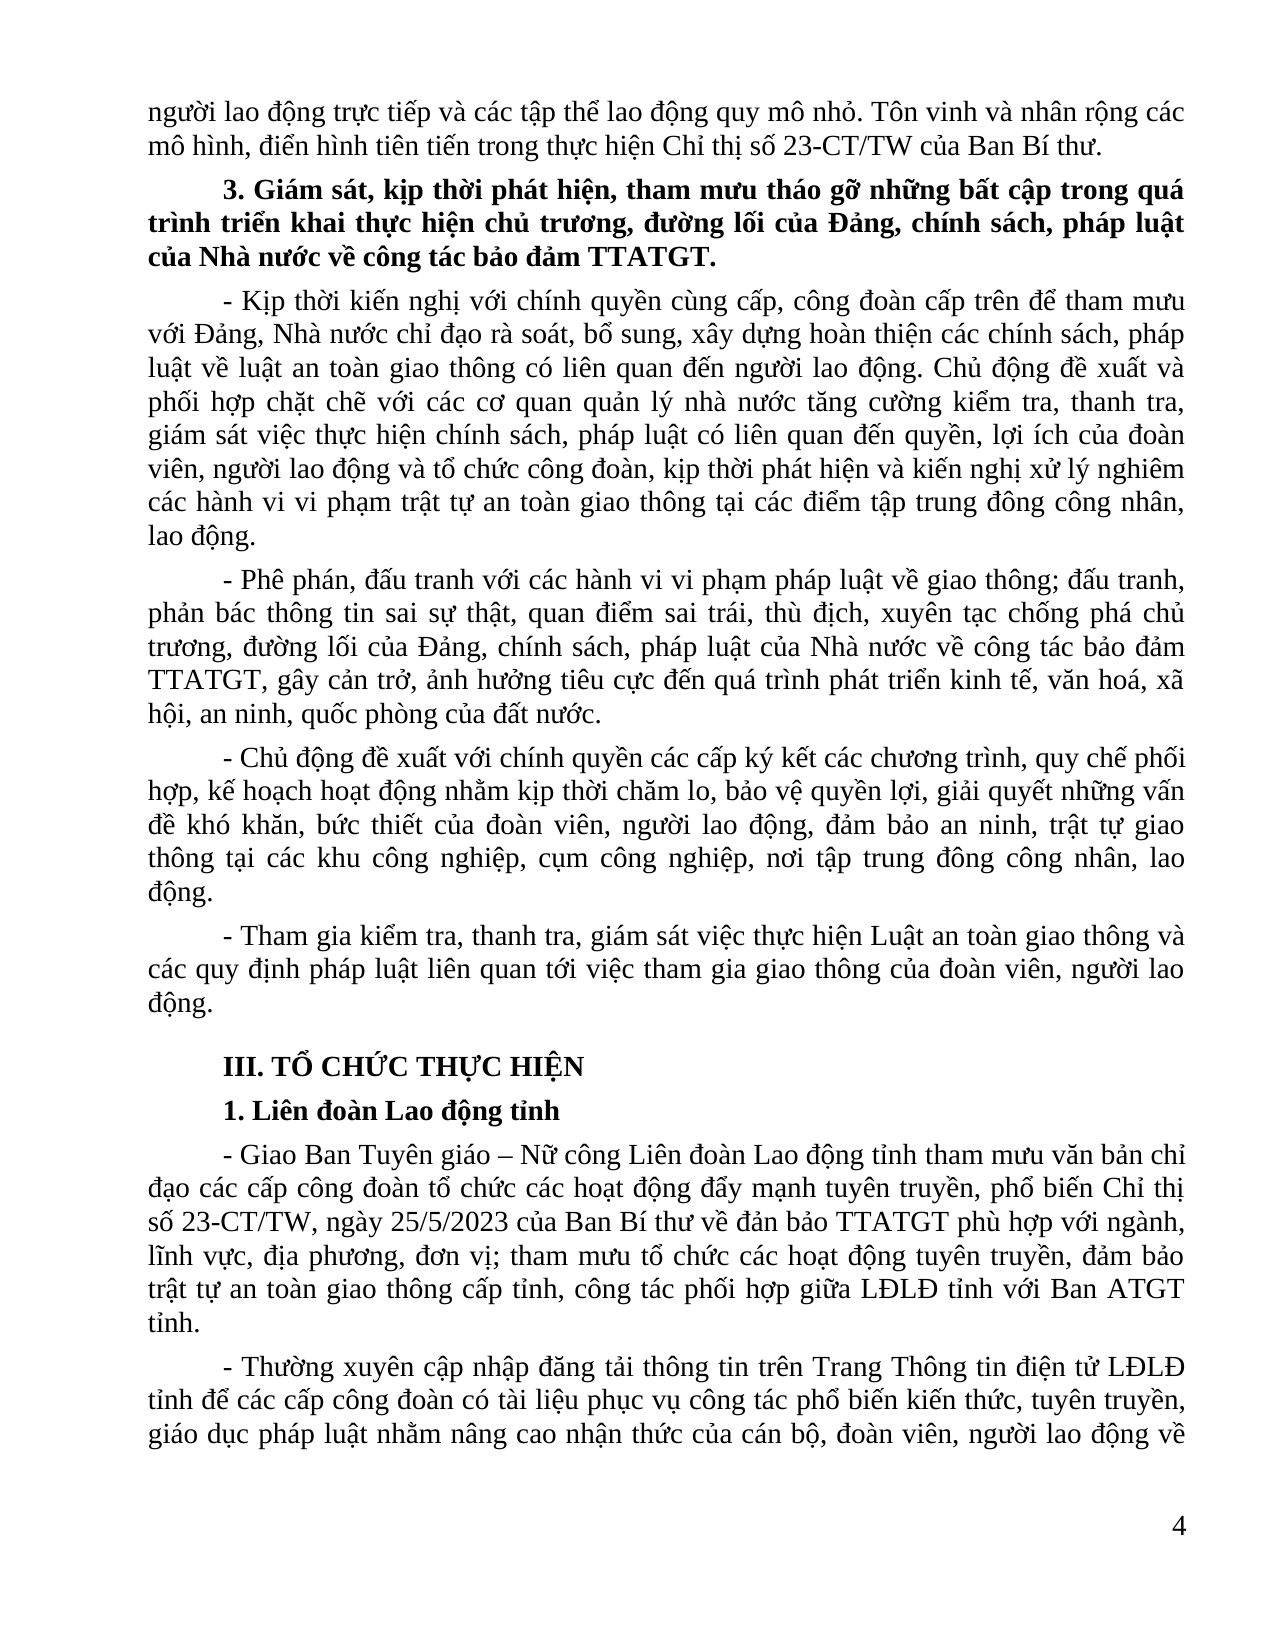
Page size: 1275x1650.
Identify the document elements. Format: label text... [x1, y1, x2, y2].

text 1. Liên đoàn Lao động tỉnh [148, 1093, 1186, 1127]
text 3. Giám sát, kịp thời phát hiện, tham mưu tháo gỡ những bất cập trong quá trình triển khai thực hiện chủ trương, đường lối của Đảng, chính sách, pháp luật của Nhà nước về công tác bảo đảm TTATGT. [148, 172, 1186, 273]
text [148, 1349, 1186, 1449]
text - Giao Ban Tuyên giáo – Nữ công Liên đoàn Lao động tỉnh tham mưu văn bản chỉ đạo các cấp công đoàn tổ chức các hoạt động đẩy mạnh tuyên truyền, phổ biến Chỉ thị số 23-CT/TW, ngày 25/5/2023 của Ban Bí thư về đản bảo TTATGT phù hợp với ngành, lĩnh vực, địa phương, đơn vị; tham mưu tổ chức các hoạt động tuyên truyền, đảm bảo trật tự an toàn giao thông cấp tỉnh, công tác phối hợp giữa LĐLĐ tỉnh với Ban ATGT tỉnh. [148, 1137, 1186, 1338]
text - Kịp thời kiến nghị với chính quyền cùng cấp, công đoàn cấp trên để tham mưu với Đảng, Nhà nước chỉ đạo rà soát, bổ sung, xây dựng hoàn thiện các chính sách, pháp luật về luật an toàn giao thông có liên quan đến người lao động. Chủ động đề xuất và phối hợp chặt chẽ với các cơ quan quản lý nhà nước tăng cường kiểm tra, thanh tra, giám sát việc thực hiện chính sách, pháp luật có liên quan đến quyền, lợi ích của đoàn viên, người lao động và tổ chức công đoàn, kịp thời phát hiện và kiến nghị xử lý nghiêm các hành vi vi phạm trật tự an toàn giao thông tại các điểm tập trung đông công nhân, lao động. [148, 283, 1186, 551]
text - Phê phán, đấu tranh với các hành vi vi phạm pháp luật về giao thông; đấu tranh, phản bác thông tin sai sự thật, quan điểm sai trái, thù địch, xuyên tạc chống phá chủ trương, đường lối của Đảng, chính sách, pháp luật của Nhà nước về công tác bảo đảm TTATGT, gây cản trở, ảnh hưởng tiêu cực đến quá trình phát triển kinh tế, văn hoá, xã hội, an ninh, quốc phòng của đất nước. [148, 562, 1186, 729]
text - Tham gia kiểm tra, thanh tra, giám sát việc thực hiện Luật an toàn giao thông và các quy định pháp luật liên quan tới việc tham gia giao thông của đoàn viên, người lao động. [148, 918, 1186, 1019]
text - Chủ động đề xuất với chính quyền các cấp ký kết các chương trình, quy chế phối hợp, kế hoạch hoạt động nhằm kịp thời chăm lo, bảo vệ quyền lợi, giải quyết những vấn đề khó khăn, bức thiết của đoàn viên, người lao động, đảm bảo an ninh, trật tự giao thông tại các khu công nghiệp, cụm công nghiệp, nơi tập trung đông công nhân, lao động. [148, 740, 1186, 908]
text III. TỔ CHỨC THỰC HIỆN [148, 1049, 1186, 1083]
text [148, 94, 1186, 162]
